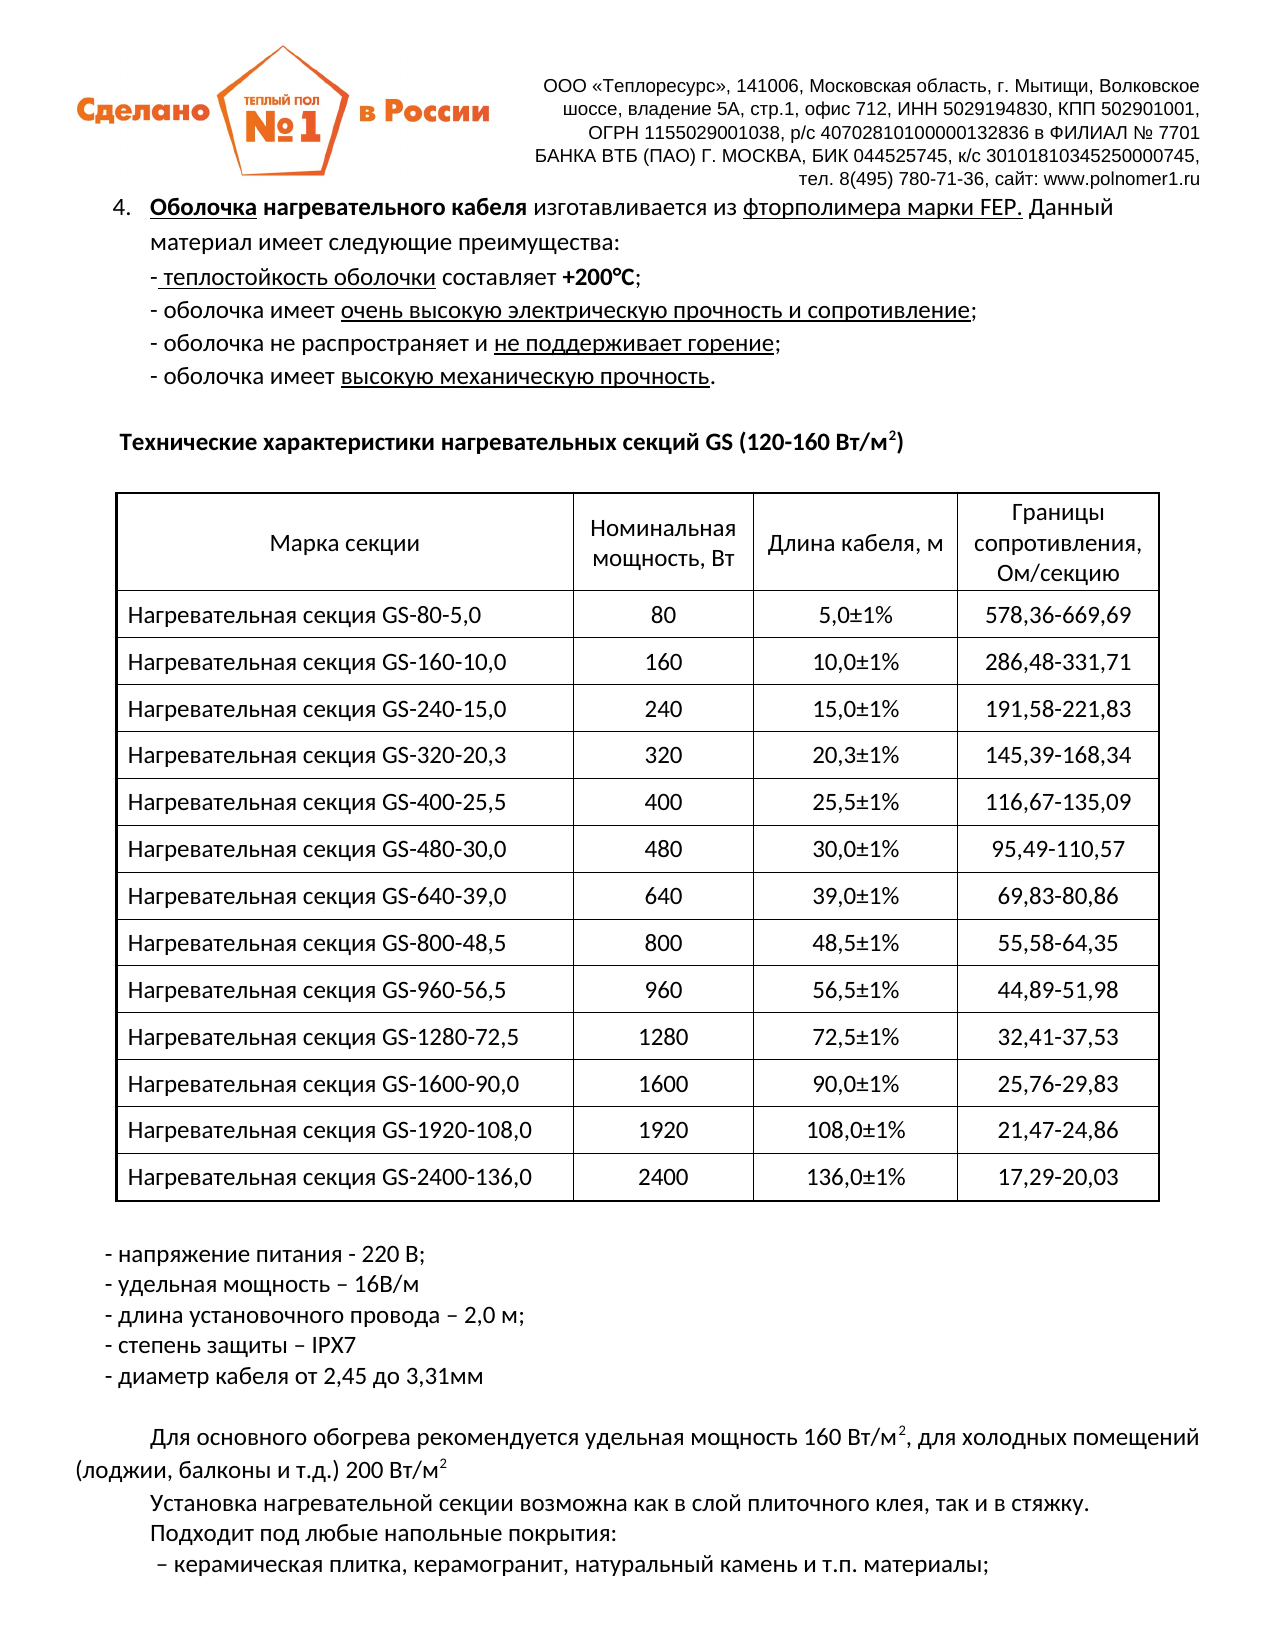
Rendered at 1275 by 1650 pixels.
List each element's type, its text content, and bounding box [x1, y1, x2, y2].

table_cell Нагревательная секция GS-160-10,0 [118, 638, 573, 684]
list - оболочка имеет очень высокую электрическую прочность и сопротивление; [150, 294, 1200, 325]
list - напряжение питания - 220 В; [75, 1238, 1200, 1268]
table_cell 21,47-24,86 [958, 1107, 1158, 1153]
text Установка нагревательной секции возможна как в слой плиточного клея, так и в стяжку. [75, 1487, 1200, 1517]
table_header Длина кабеля, м [754, 494, 957, 590]
table_cell Нагревательная секция GS-800-48,5 [118, 920, 573, 965]
table_cell Нагревательная секция GS-960-56,5 [118, 966, 573, 1012]
table_cell 56,5±1% [754, 966, 957, 1012]
table_cell Нагревательная секция GS-640-39,0 [118, 873, 573, 918]
text Подходит под любые напольные покрытия: [75, 1517, 1200, 1548]
table_cell 145,39-168,34 [958, 732, 1158, 778]
table_cell 578,36-669,69 [958, 591, 1158, 637]
table_cell Нагревательная секция GS-1920-108,0 [118, 1107, 573, 1153]
table_cell 69,83-80,86 [958, 873, 1158, 918]
list Оболочка нагревательного кабеля изготавливается из фторполимера марки FEP. Данный материал имеет следующие преимущества: [112, 192, 1200, 257]
table_cell 15,0±1% [754, 685, 957, 731]
table_cell 1600 [574, 1060, 753, 1106]
table_cell 1280 [574, 1013, 753, 1059]
table_cell 20,3±1% [754, 732, 957, 778]
table_cell Нагревательная секция GS-480-30,0 [118, 826, 573, 872]
table_cell Нагревательная секция GS-320-20,3 [118, 732, 573, 778]
table_cell Нагревательная секция GS-80-5,0 [118, 591, 573, 637]
table_cell 108,0±1% [754, 1107, 957, 1153]
table_cell 5,0±1% [754, 591, 957, 637]
table_cell 55,58-64,35 [958, 920, 1158, 965]
table_cell 90,0±1% [754, 1060, 957, 1106]
list - степень защиты – IPX7 [75, 1329, 1200, 1360]
table_cell 320 [574, 732, 753, 778]
text Технические характеристики нагревательных секций GS (120-160 Вт/м2) [75, 426, 1200, 457]
list - теплостойкость оболочки составляет +200°С; [150, 262, 1200, 292]
table_cell 480 [574, 826, 753, 872]
table_cell 17,29-20,03 [958, 1154, 1158, 1200]
table_cell 191,58-221,83 [958, 685, 1158, 731]
table_cell Нагревательная секция GS-240-15,0 [118, 685, 573, 731]
table_cell 80 [574, 591, 753, 637]
table_cell 240 [574, 685, 753, 731]
text – керамическая плитка, керамогранит, натуральный камень и т.п. материалы; [75, 1548, 1200, 1578]
table_cell 25,76-29,83 [958, 1060, 1158, 1106]
table_cell Нагревательная секция GS-1600-90,0 [118, 1060, 573, 1106]
list - оболочка не распространяет и не поддерживает горение; [150, 327, 1200, 358]
table_cell Нагревательная секция GS-400-25,5 [118, 779, 573, 825]
list - длина установочного провода – 2,0 м; [75, 1299, 1200, 1329]
table_cell 160 [574, 638, 753, 684]
table_cell 2400 [574, 1154, 753, 1200]
table_cell 640 [574, 873, 753, 918]
table_cell Нагревательная секция GS-2400-136,0 [118, 1154, 573, 1200]
table_cell 400 [574, 779, 753, 825]
text Для основного обогрева рекомендуется удельная мощность 160 Вт/м2, для холодных помещений (лоджии, балконы и т.д.) 200 Вт/м2 [75, 1421, 1200, 1484]
table_cell 25,5±1% [754, 779, 957, 825]
table_cell 32,41-37,53 [958, 1013, 1158, 1059]
table_cell 30,0±1% [754, 826, 957, 872]
table_cell Нагревательная секция GS-1280-72,5 [118, 1013, 573, 1059]
table_cell 39,0±1% [754, 873, 957, 918]
table_cell 44,89-51,98 [958, 966, 1158, 1012]
table_cell 72,5±1% [754, 1013, 957, 1059]
table_header Марка секции [118, 494, 573, 590]
table_cell 136,0±1% [754, 1154, 957, 1200]
table_header Границы сопротивления, Ом/секцию [958, 494, 1158, 590]
table_cell 286,48-331,71 [958, 638, 1158, 684]
table_cell 1920 [574, 1107, 753, 1153]
table_cell 95,49-110,57 [958, 826, 1158, 872]
list - удельная мощность – 16В/м [75, 1268, 1200, 1299]
table_cell 48,5±1% [754, 920, 957, 965]
table_cell 800 [574, 920, 753, 965]
table_header Номинальная мощность, Вт [574, 494, 753, 590]
table_cell 960 [574, 966, 753, 1012]
table_cell 116,67-135,09 [958, 779, 1158, 825]
list - диаметр кабеля от 2,45 до 3,31мм [75, 1360, 1200, 1391]
table_cell 10,0±1% [754, 638, 957, 684]
list - оболочка имеет высокую механическую прочность. [150, 360, 1200, 391]
picture [75, 42, 491, 182]
